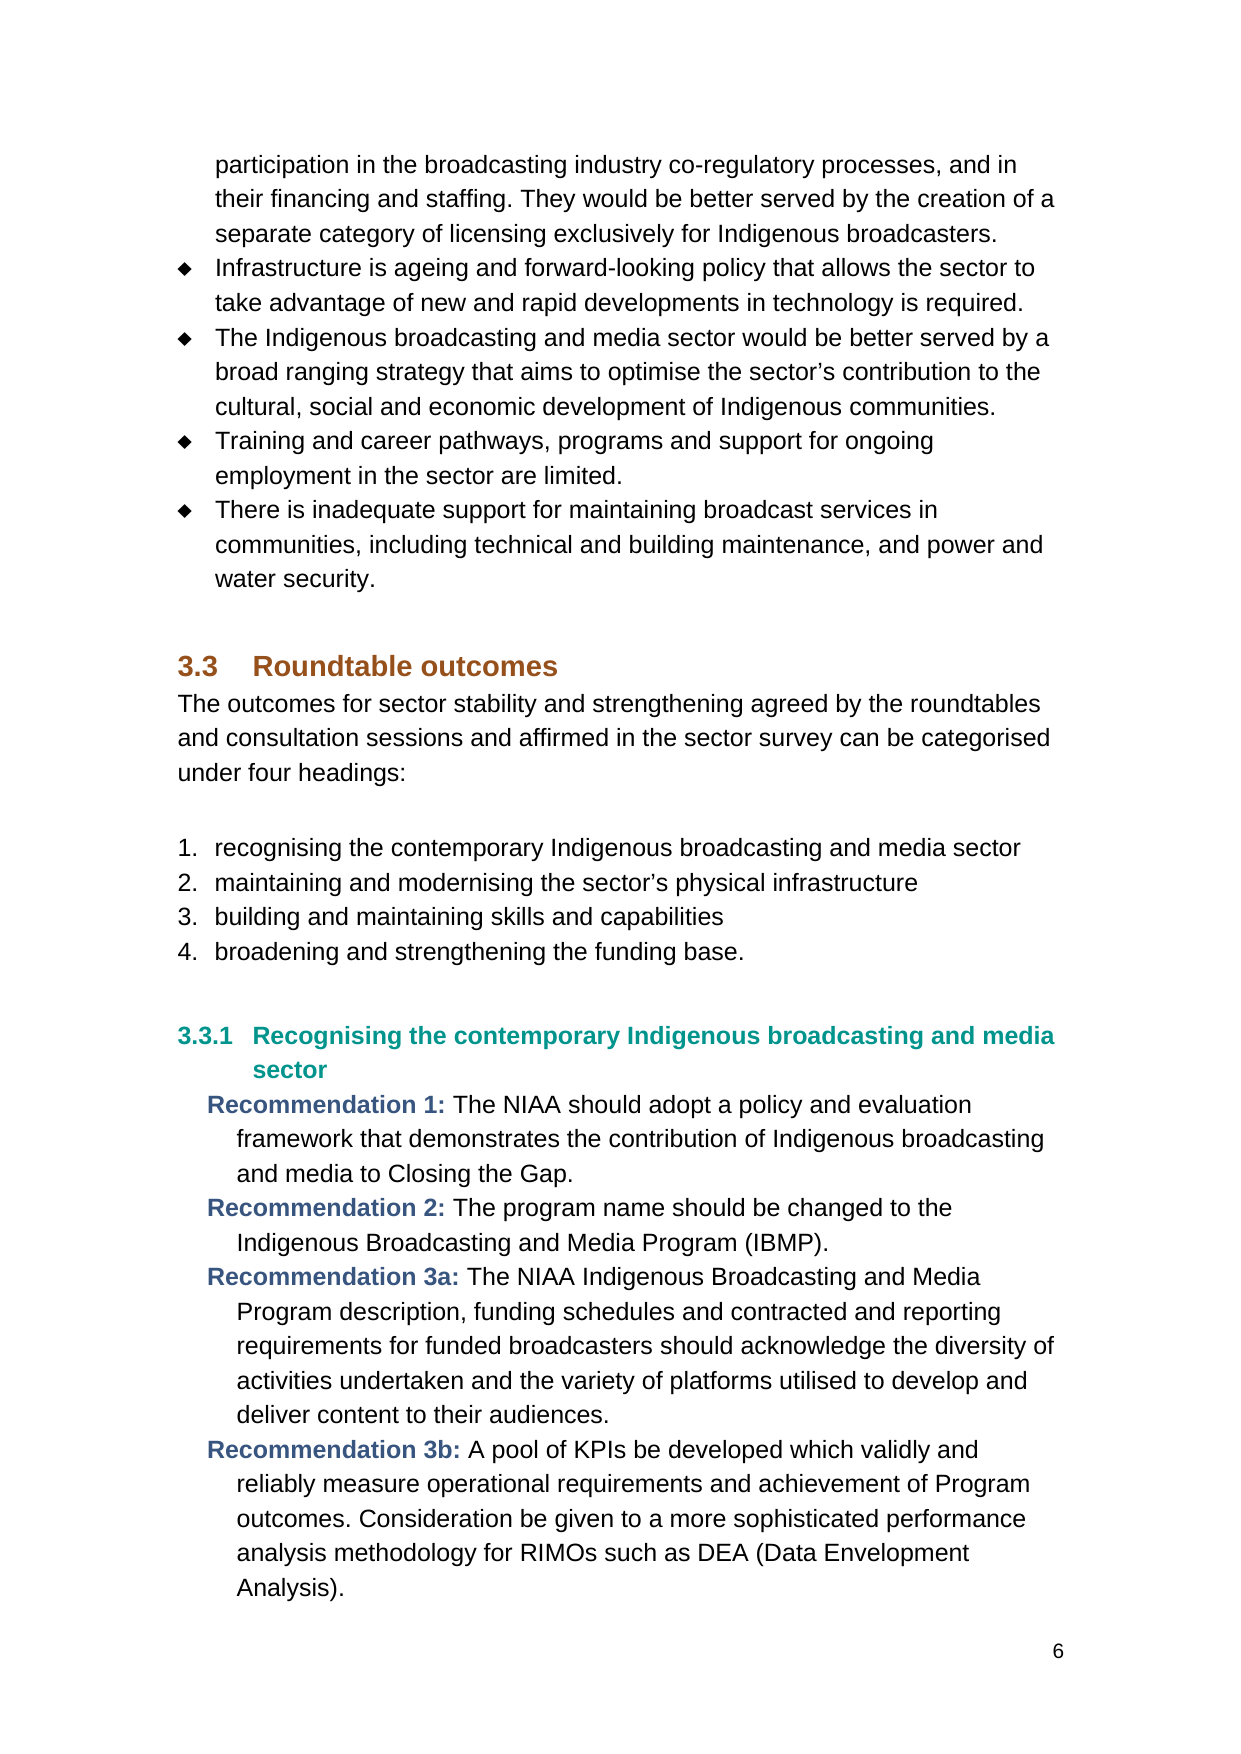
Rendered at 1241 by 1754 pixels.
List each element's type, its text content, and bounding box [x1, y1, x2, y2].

list Recommendation 2: The program name should be changed to the Indigenous Broadcasting and Media Program (IBMP). [207, 1193, 1063, 1257]
list maintaining and modernising the sector’s physical infrastructure [177, 867, 1063, 896]
list Training and career pathways, programs and support for ongoing employment in the sector are limited. [177, 426, 1063, 489]
list There is inadequate support for maintaining broadcast services in communities, including technical and building maintenance, and power and water security. [177, 495, 1063, 593]
text The outcomes for sector stability and strengthening agreed by the roundtables and consultation sessions and affirmed in the sector survey can be categorised under four headings: [177, 689, 1063, 787]
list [177, 150, 1063, 248]
list Infrastructure is ageing and forward-looking policy that allows the sector to take advantage of new and rapid developments in technology is required. [177, 253, 1063, 317]
subtitle Roundtable outcomes [177, 649, 1063, 682]
subtitle Recognising the contemporary Indigenous broadcasting and media sector [177, 1021, 1063, 1084]
list building and maintaining skills and capabilities [177, 902, 1063, 931]
list broadening and strengthening the funding base. [177, 936, 1063, 965]
list recognising the contemporary Indigenous broadcasting and media sector [177, 833, 1063, 862]
list Recommendation 3a: The NIAA Indigenous Broadcasting and Media Program description, funding schedules and contracted and reporting requirements for funded broadcasters should acknowledge the diversity of activities undertaken and the variety of platforms utilised to develop and deliver content to their audiences. [207, 1262, 1063, 1429]
list Recommendation 3b: A pool of KPIs be developed which validly and reliably measure operational requirements and achievement of Program outcomes. Consideration be given to a more sophisticated performance analysis methodology for RIMOs such as DEA (Data Envelopment Analysis). [207, 1435, 1063, 1601]
list The Indigenous broadcasting and media sector would be better served by a broad ranging strategy that aims to optimise the sector’s contribution to the cultural, social and economic development of Indigenous communities. [177, 322, 1063, 420]
list Recommendation 1: The NIAA should adopt a policy and evaluation framework that demonstrates the contribution of Indigenous broadcasting and media to Closing the Gap. [207, 1090, 1063, 1188]
